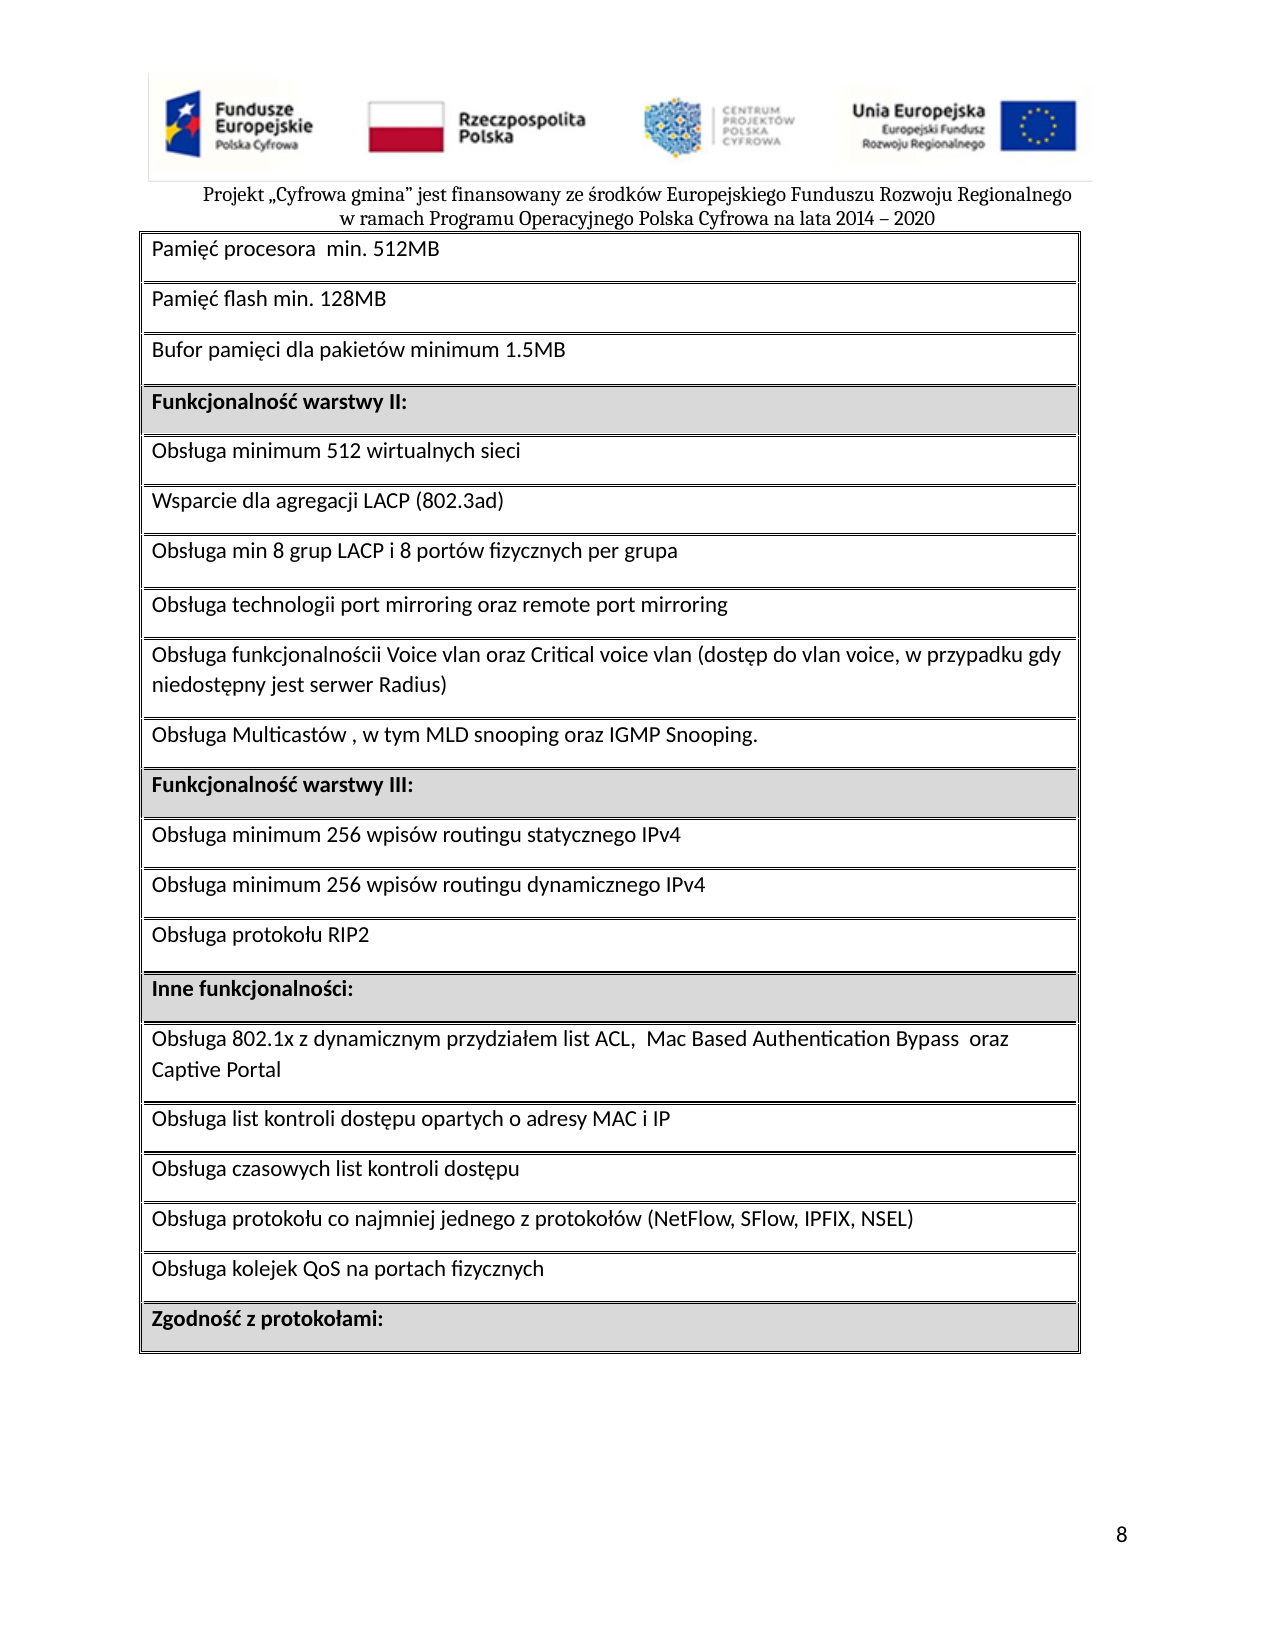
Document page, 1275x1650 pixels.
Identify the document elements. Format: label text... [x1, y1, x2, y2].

table_cell Zgodność z protokołami: [140, 1301, 1079, 1351]
picture [147, 73, 1093, 183]
table_cell Wsparcie dla agregacji LACP (802.3ad) [142, 484, 1078, 533]
table_cell Obsługa funkcjonalnościi Voice vlan oraz Critical voice vlan (dostęp do vlan voice, w przypadku gdy niedostępny jest serwer Radius) [140, 637, 1079, 717]
table_cell Pamięć flash min. 128MB [142, 281, 1078, 332]
table_cell Funkcjonalność warstwy III: [140, 767, 1079, 817]
table_cell Obsługa list kontroli dostępu opartych o adresy MAC i IP [142, 1101, 1078, 1151]
table_cell Obsługa czasowych list kontroli dostępu [142, 1151, 1078, 1201]
table_cell Obsługa protokołu co najmniej jednego z protokołów (NetFlow, SFlow, IPFIX, NSEL) [140, 1201, 1079, 1251]
table_cell Obsługa Multicastów , w tym MLD snooping oraz IGMP Snooping. [140, 717, 1079, 767]
table_cell Obsługa protokołu RIP2 [142, 917, 1078, 971]
table_cell Funkcjonalność warstwy II: [142, 384, 1078, 433]
table_cell Obsługa minimum 256 wpisów routingu statycznego IPv4 [142, 817, 1078, 867]
table_cell Inne funkcjonalności: [142, 971, 1078, 1021]
table_cell Obsługa 802.1x z dynamicznym przydziałem list ACL, Mac Based Authentication Bypass oraz Captive Portal [142, 1021, 1078, 1101]
table_cell Pamięć procesora min. 512MB [142, 234, 1078, 281]
table_cell Obsługa minimum 256 wpisów routingu dynamicznego IPv4 [142, 867, 1078, 917]
table_cell Obsługa technologii port mirroring oraz remote port mirroring [140, 587, 1079, 637]
table_cell Obsługa minimum 512 wirtualnych sieci [142, 434, 1078, 483]
table_cell Obsługa kolejek QoS na portach fizycznych [140, 1251, 1079, 1301]
table_cell Bufor pamięci dla pakietów minimum 1.5MB [140, 332, 1079, 384]
table_cell Obsługa min 8 grup LACP i 8 portów fizycznych per grupa [140, 533, 1079, 587]
